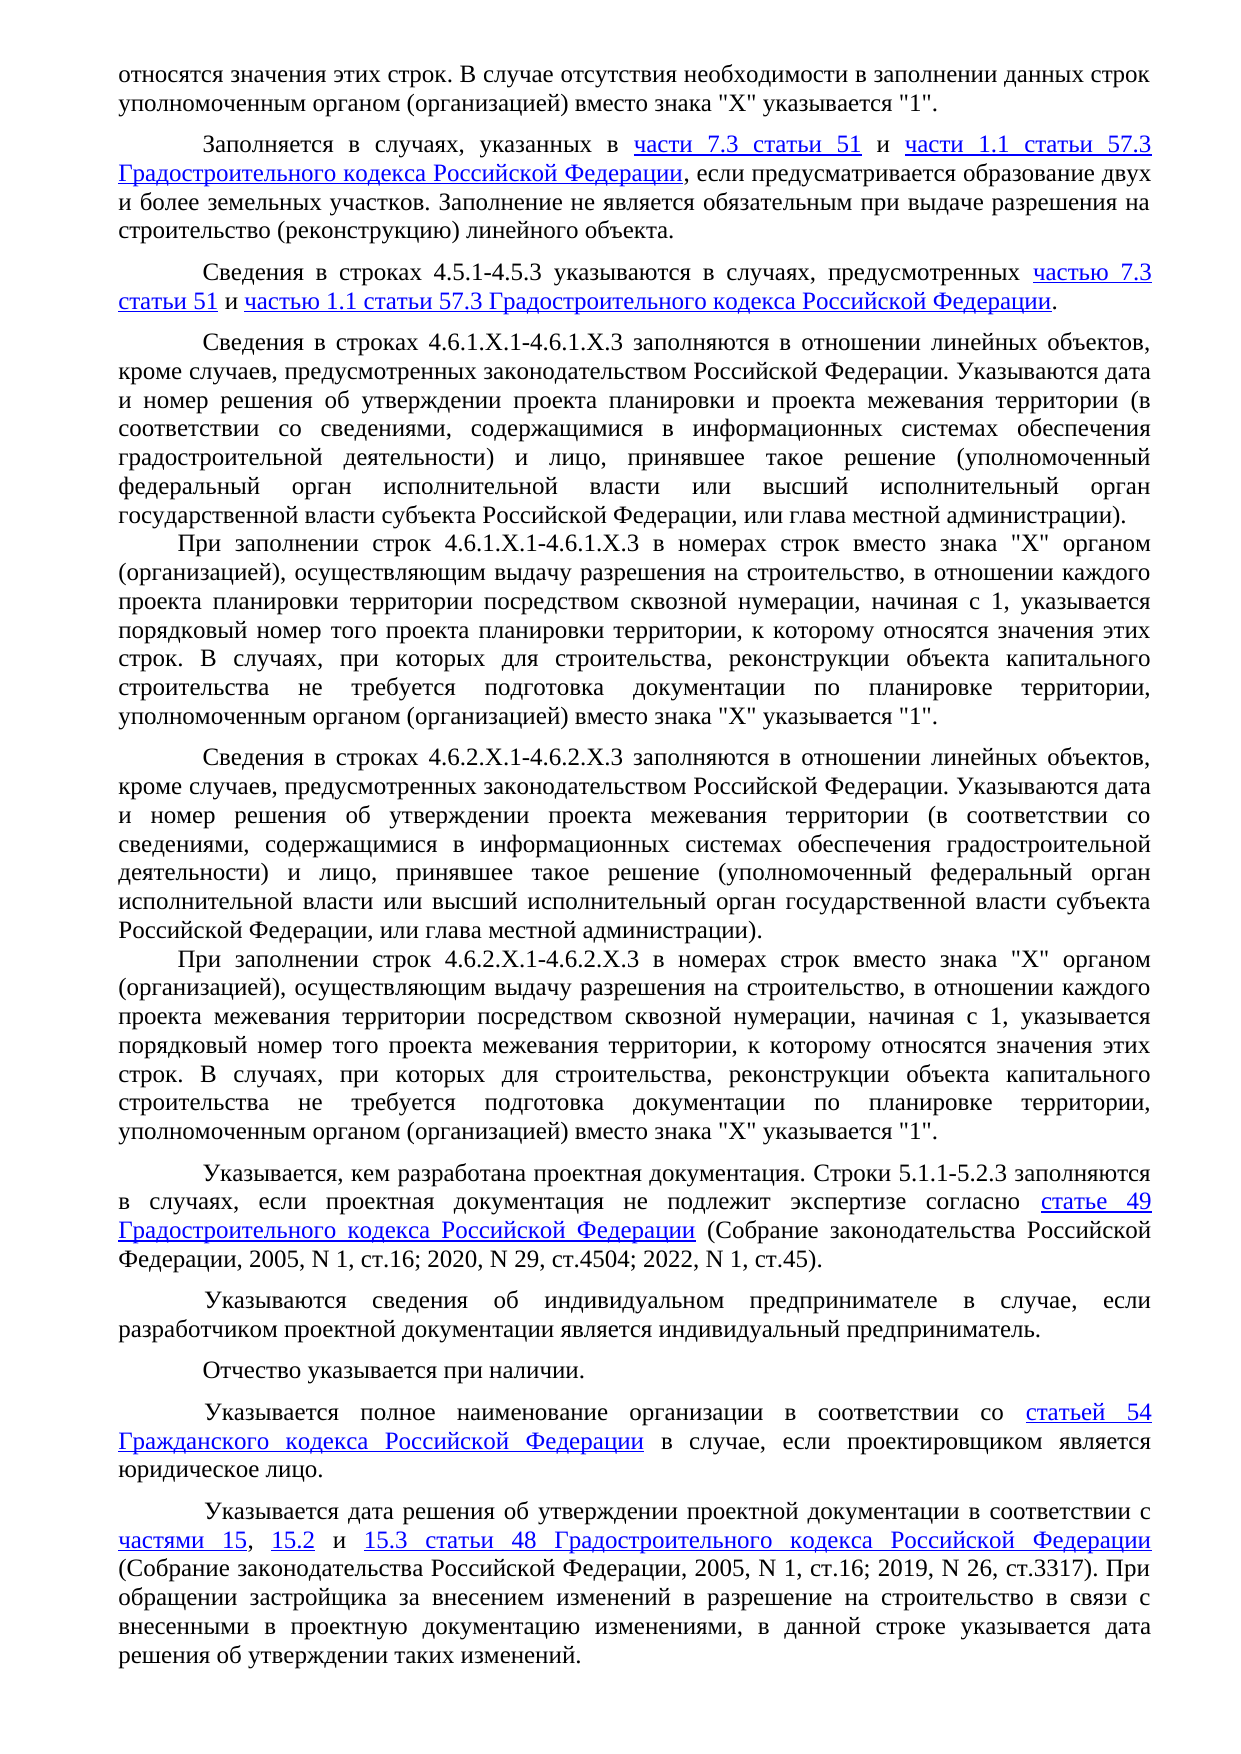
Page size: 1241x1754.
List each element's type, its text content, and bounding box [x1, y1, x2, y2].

text Сведения в строках 4.5.1-4.5.3 указываются в случаях, предусмотренных частью 7.3 статьи 51 и частью 1.1 статьи 57.3 Градостроительного кодекса Российской Федерации. [118, 244, 1152, 314]
text Указывается полное наименование организации в соответствии со статьей 54 Гражданского кодекса Российской Федерации в случае, если проектировщиком является юридическое лицо. [118, 1384, 1152, 1483]
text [118, 59, 1152, 117]
text При заполнении строк 4.6.2.Х.1-4.6.2.Х.3 в номерах строк вместо знака "X" органом (организацией), осуществляющим выдачу разрешения на строительство, в отношении каждого проекта межевания территории посредством сквозной нумерации, начиная с 1, указывается порядковый номер того проекта межевания территории, к которому относятся значения этих строк. В случаях, при которых для строительства, реконструкции объекта капитального строительства не требуется подготовка документации по планировке территории, уполномоченным органом (организацией) вместо знака "X" указывается "1". [118, 944, 1152, 1145]
text Сведения в строках 4.6.1.Х.1-4.6.1.Х.3 заполняются в отношении линейных объектов, кроме случаев, предусмотренных законодательством Российской Федерации. Указываются дата и номер решения об утверждении проекта планировки и проекта межевания территории (в соответствии со сведениями, содержащимися в информационных системах обеспечения градостроительной деятельности) и лицо, принявшее такое решение (уполномоченный федеральный орган исполнительной власти или высший исполнительный орган государственной власти субъекта Российской Федерации, или глава местной администрации). [118, 314, 1152, 528]
text Сведения в строках 4.6.2.Х.1-4.6.2.Х.3 заполняются в отношении линейных объектов, кроме случаев, предусмотренных законодательством Российской Федерации. Указываются дата и номер решения об утверждении проекта межевания территории (в соответствии со сведениями, содержащимися в информационных системах обеспечения градостроительной деятельности) и лицо, принявшее такое решение (уполномоченный федеральный орган исполнительной власти или высший исполнительный орган государственной власти субъекта Российской Федерации, или глава местной администрации). [118, 730, 1152, 944]
text Указывается дата решения об утверждении проектной документации в соответствии с частями 15, 15.2 и 15.3 статьи 48 Градостроительного кодекса Российской Федерации (Собрание законодательства Российской Федерации, 2005, N 1, ст.16; 2019, N 26, ст.3317). При обращении застройщика за внесением изменений в разрешение на строительство в связи с внесенными в проектную документацию изменениями, в данной строке указывается дата решения об утверждении таких изменений. [118, 1483, 1152, 1668]
text Указывается, кем разработана проектная документация. Строки 5.1.1-5.2.3 заполняются в случаях, если проектная документация не подлежит экспертизе согласно статье 49 Градостроительного кодекса Российской Федерации (Собрание законодательства Российской Федерации, 2005, N 1, ст.16; 2020, N 29, ст.4504; 2022, N 1, ст.45). [118, 1145, 1152, 1273]
text Отчество указывается при наличии. [118, 1343, 1152, 1384]
text При заполнении строк 4.6.1.Х.1-4.6.1.Х.3 в номерах строк вместо знака "X" органом (организацией), осуществляющим выдачу разрешения на строительство, в отношении каждого проекта планировки территории посредством сквозной нумерации, начиная с 1, указывается порядковый номер того проекта планировки территории, к которому относятся значения этих строк. В случаях, при которых для строительства, реконструкции объекта капитального строительства не требуется подготовка документации по планировке территории, уполномоченным органом (организацией) вместо знака "X" указывается "1". [118, 528, 1152, 730]
text Заполняется в случаях, указанных в части 7.3 статьи 51 и части 1.1 статьи 57.3 Градостроительного кодекса Российской Федерации, если предусматривается образование двух и более земельных участков. Заполнение не является обязательным при выдаче разрешения на строительство (реконструкцию) линейного объекта. [118, 117, 1152, 244]
text Указываются сведения об индивидуальном предпринимателе в случае, если разработчиком проектной документации является индивидуальный предприниматель. [118, 1273, 1152, 1343]
